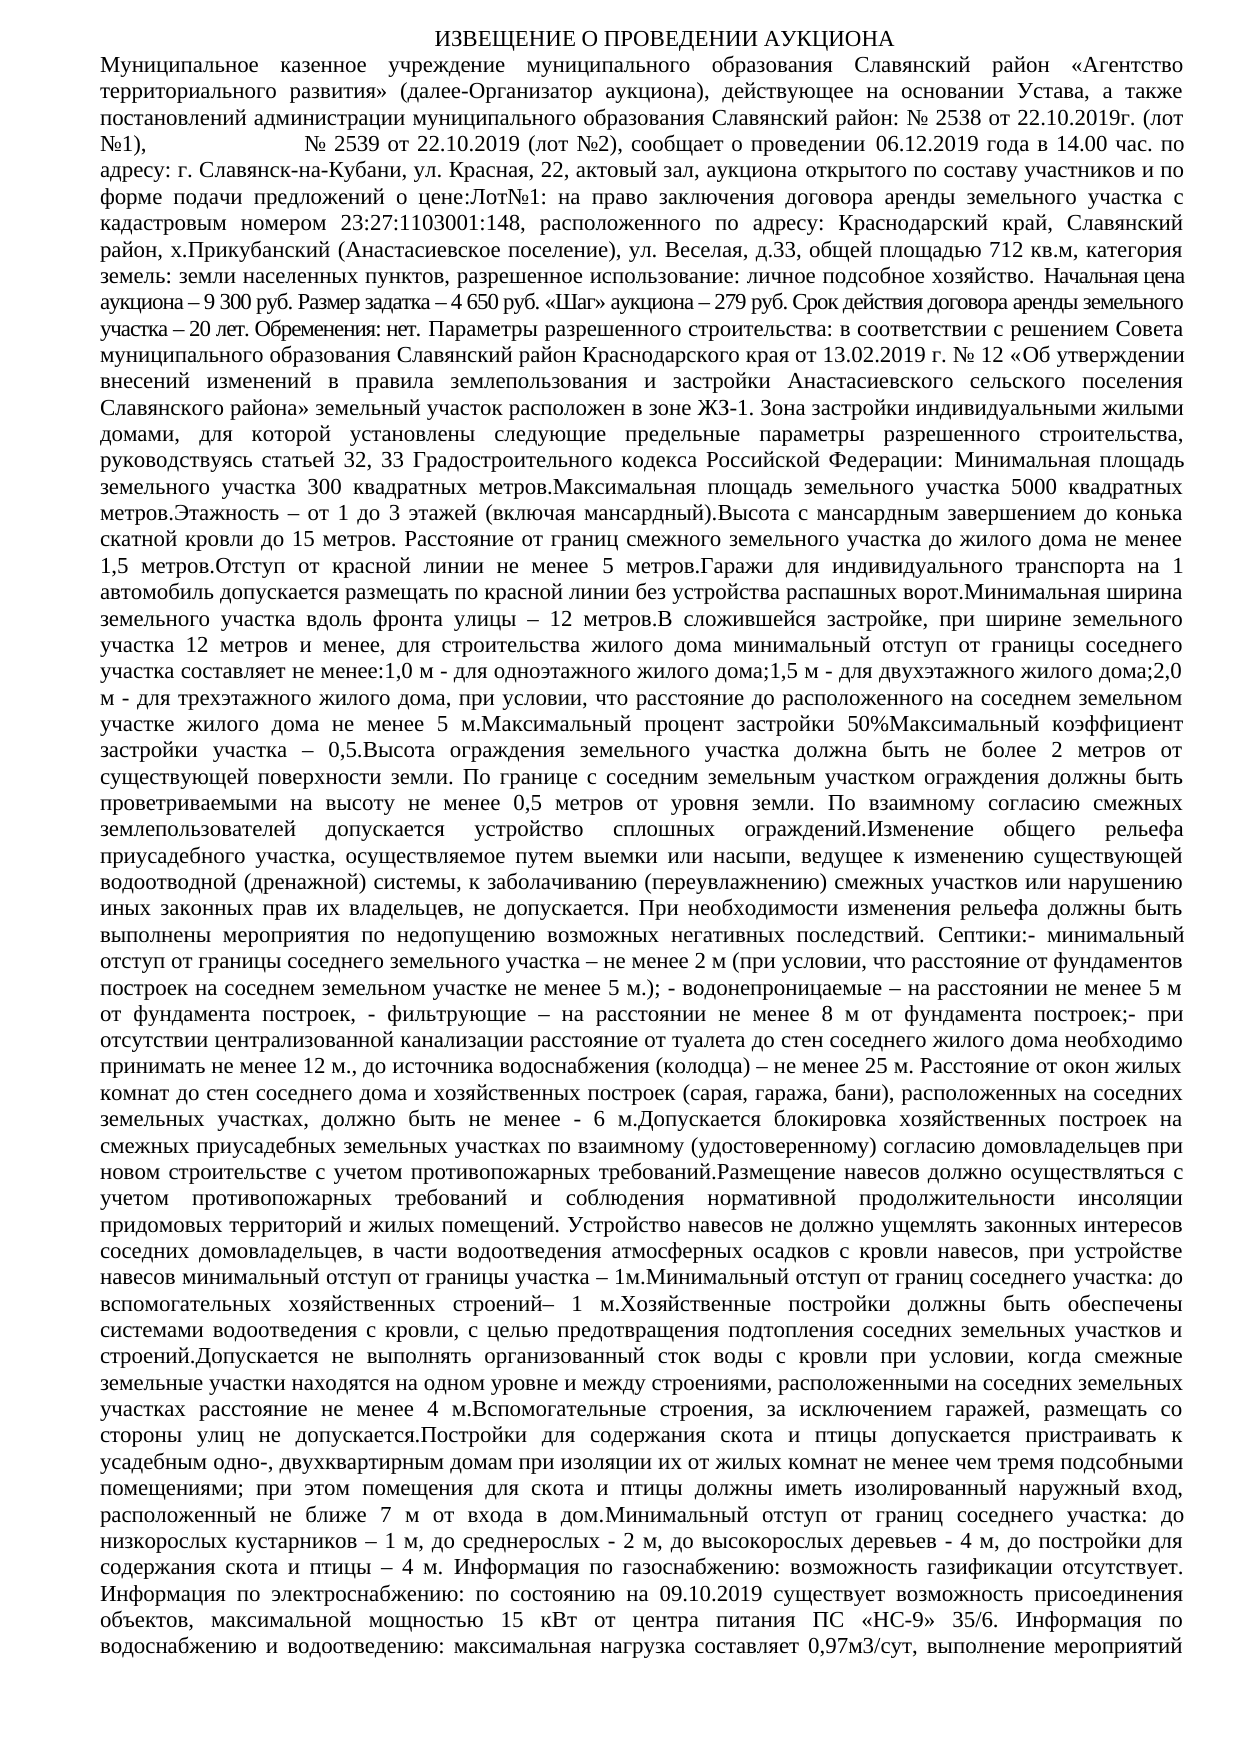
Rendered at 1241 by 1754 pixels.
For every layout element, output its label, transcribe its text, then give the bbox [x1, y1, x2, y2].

table_header Муниципальное казенное учреждение муниципального образования Славянский район «Агентство территориального развития» (далее-Организатор аукциона), действующее на основании Устава, а также постановлений администрации муниципального образования Славянский район: № 2538 от 22.10.2019г. (лот №1), № 2539 от 22.10.2019 (лот №2), сообщает о проведении 06.12.2019 года в 14.00 час. по адресу: г. Славянск-на-Кубани, ул. Красная, 22, актовый зал, аукциона открытого по составу участников и по форме подачи предложений о цене:Лот№1: на право заключения договора аренды земельного участка с кадастровым номером 23:27:1103001:148, расположенного по адресу: Краснодарский край, Славянский район, х.Прикубанский (Анастасиевское поселение), ул. Веселая, д.33, общей площадью 712 кв.м, категория земель: земли населенных пунктов, разрешенное использование: личное подсобное хозяйство. Начальная цена аукциона – 9 300 руб. Размер задатка – 4 650 руб. «Шаг» аукциона – 279 руб. Срок действия договора аренды земельного участка – 20 лет. Обременения: нет. Параметры разрешенного строительства: в соответствии с решением Совета муниципального образования Славянский район Краснодарского края от 13.02.2019 г. № 12 «Об утверждении внесений изменений в правила землепользования и застройки Анастасиевского сельского поселения Славянского района» земельный участок расположен в зоне ЖЗ-1. Зона застройки индивидуальными жилыми домами, для которой установлены следующие предельные параметры разрешенного строительства, руководствуясь статьей 32, 33 Градостроительного кодекса Российской Федерации: Минимальная площадь земельного участка 300 квадратных метров.Максимальная площадь земельного участка 5000 квадратных метров.Этажность – от 1 до 3 этажей (включая мансардный).Высота с мансардным завершением до конька скатной кровли до 15 метров. Расстояние от границ смежного земельного участка до жилого дома не менее 1,5 метров.Отступ от красной линии не менее 5 метров.Гаражи для индивидуального транспорта на 1 автомобиль допускается размещать по красной линии без устройства распашных ворот.Минимальная ширина земельного участка вдоль фронта улицы – 12 метров.В сложившейся застройке, при ширине земельного участка 12 метров и менее, для строительства жилого дома минимальный отступ от границы соседнего участка составляет не менее:1,0 м - для одноэтажного жилого дома;1,5 м - для двухэтажного жилого дома;2,0 м - для трехэтажного жилого дома, при условии, что расстояние до расположенного на соседнем земельном участке жилого дома не менее 5 м.Максимальный процент застройки 50%Максимальный коэффициент застройки участка – 0,5.Высота ограждения земельного участка должна быть не более 2 метров от существующей поверхности земли. По границе с соседним земельным участком ограждения должны быть проветриваемыми на высоту не менее 0,5 метров от уровня земли. По взаимному согласию смежных землепользователей допускается устройство сплошных ограждений.Изменение общего рельефа приусадебного участка, осуществляемое путем выемки или насыпи, ведущее к изменению существующей водоотводной (дренажной) системы, к заболачиванию (переувлажнению) смежных участков или нарушению иных законных прав их владельцев, не допускается. При необходимости изменения рельефа должны быть выполнены мероприятия по недопущению возможных негативных последствий. Септики:- минимальный отступ от границы соседнего земельного участка – не менее 2 м (при условии, что расстояние от фундаментов построек на соседнем земельном участке не менее 5 м.); - водонепроницаемые – на расстоянии не менее 5 м от фундамента построек, - фильтрующие – на расстоянии не менее 8 м от фундамента построек;- при отсутствии централизованной канализации расстояние от туалета до стен соседнего жилого дома необходимо принимать не менее 12 м., до источника водоснабжения (колодца) – не менее 25 м. Расстояние от окон жилых комнат до стен соседнего дома и хозяйственных построек (сарая, гаража, бани), расположенных на соседних земельных участках, должно быть не менее - 6 м.Допускается блокировка хозяйственных построек на смежных приусадебных земельных участках по взаимному (удостоверенному) согласию домовладельцев при новом строительстве с учетом противопожарных требований.Размещение навесов должно осуществляться с учетом противопожарных требований и соблюдения нормативной продолжительности инсоляции придомовых территорий и жилых помещений. Устройство навесов не должно ущемлять законных интересов соседних домовладельцев, в части водоотведения атмосферных осадков с кровли навесов, при устройстве навесов минимальный отступ от границы участка – 1м.Минимальный отступ от границ соседнего участка: до вспомогательных хозяйственных строений– 1 м.Хозяйственные постройки должны быть обеспечены системами водоотведения с кровли, с целью предотвращения подтопления соседних земельных участков и строений.Допускается не выполнять организованный сток воды с кровли при условии, когда смежные земельные участки находятся на одном уровне и между строениями, расположенными на соседних земельных участках расстояние не менее 4 м.Вспомогательные строения, за исключением гаражей, размещать со стороны улиц не допускается.Постройки для содержания скота и птицы допускается пристраивать к усадебным одно-, двухквартирным домам при изоляции их от жилых комнат не менее чем тремя подсобными помещениями; при этом помещения для скота и птицы должны иметь изолированный наружный вход, расположенный не ближе 7 м от входа в дом.Минимальный отступ от границ соседнего участка: до низкорослых кустарников – 1 м, до среднерослых - 2 м, до высокорослых деревьев - 4 м, до постройки для содержания скота и птицы – 4 м. Информация по газоснабжению: возможность газификации отсутствует. Информация по электроснабжению: по состоянию на 09.10.2019 существует возможность присоединения объектов, максимальной мощностью 15 кВт от центра питания ПС «НС-9» 35/6. Информация по водоснабжению и водоотведению: максимальная нагрузка составляет 0,97м3/сут, выполнение мероприятий по технологическому присоединению составляет 1 месяц со дня заключения договора. Срок действия технических условий составляет 2 года со дня заключения договора. Плата за технологическое присоединение составляет для водопровода -25мм-1600 руб. за погонный метр, согласно приказу РЭК департамента цен и тарифов Краснодарского края № 180/2017-ВК от 20.12.2017г. Картометрически, согласно публичной кадастровой карты ближайшая точка присоединения к водопроводной системе расположена: ст.Анастасиевская ул.Веселая, расстояние до которой составляет 102м, с врезкой в а/цементную трубу ф-150мм.Лот№ 2: на право заключения договора аренды земельного участка с кадастровым номером 23:27:0704021:10303, расположенного по адресу: Краснодарский край, Славянский район, Петровское сельское поселение, станица Петровская, ул. Фрунзе, 9, общей площадью 1000 кв.м, категория земель: земли населенных пунктов, разрешенное использование: для ведения личного подсобного хозяйства. Начальная цена аукциона – 25 600 руб. Размер задатка – 12 800 руб. «Шаг» аукциона – 768 руб. Срок действия договора аренды земельного участка – 20 лет. Обременения: нет. Параметры разрешенного строительства: в соответствии с решением Совета муниципального образования Славянский район Краснодарского края от 13.02.2019г. № 19 «Об утверждении внесений изменений в правила землепользования и застройки Петровского сельского поселения Славянского района» земельный участок расположен в зоне Ж – 1Б. Зона застройки индивидуальными жилыми домами с содержанием домашнего скота и птицы, для которой установлены следующие предельные параметры разрешенного строительства, в соответствии с частью 3 статьи 36 Градостроительного кодекса Российской Федерации: Минимальная площадь земельного участка 300 квадратных метров.Максимальная площадь земельного участка 5000 квадратных метров- для объектов инженерного обеспечения и объектов вспомогательного инженерного назначения от 1 кв. м.Этажность – от 1 до 3 этажей (включая мансардный).Высота с мансардным завершением до конька скатной кровли до 15 метров.Расстояние от границ смежного земельного участка до жилого дома не менее 3 метра;- при реконструкции существующего здания не менее 1 м.Отступ от красной линии не менее 5 метров.Гаражи для индивидуального транспорта на 1 автомобиль допускается размещать по красной линии без устройства распашных ворот.Минимальная ширина земельного участка вдоль фронта улицы – 12 метров.В сложившейся застройке, при ширине земельного участка 12 метров и менее, для строительства жилого дома минимальный отступ от границы соседнего участка составляет не менее:1,0 м - для одноэтажного жилого дома;1,5 м - для двухэтажного жилого дома;2,0 м - для трехэтажного жилого дома, при условии, что расстояние до расположенного на соседнем земельном участке жилого дома не менее 5 м.Максимальный процент застройки участка – 60%.Высота ограждения земельного участка должна быть не более 2 метров от существующей поверхности земли. По границе с соседним земельным участком ограждения должны быть проветриваемыми на высоту не менее 0,5 метров от уровня земли. По взаимному согласию смежных землепользователей допускается устройство сплошных ограждений.Изменение общего рельефа приусадебного участка, осуществляемое путем выемки или насыпи, ведущее к изменению существующей водоотводной (дренажной) системы, к заболачиванию (переувлажнению) смежных участков или нарушению иных законных прав их владельцев, не допускается. При необходимости изменения рельефа должны быть выполнены мероприятия по недопущению возможных негативных последствий.Септики:- минимальный отступ от границы соседнего земельного участка – не менее 2 м (при условии, что расстояние от фундаментов построек на соседнем земельном участке не менее 5 м.); - водонепроницаемые – на расстоянии не менее 5 м от фундамента построек, - фильтрующие – на расстоянии не менее 8 м от фундамента построек;- при отсутствии централизованной канализации расстояние от туалета до стен соседнего жилого дома необходимо принимать не менее 12 м., до источника водоснабжения (колодца) – не менее 25 м. Информация по водоснабжению и водоотведению: предоставить технические условия нет возможности ввиду отсутствия свободной мощности сетей. Информация по газоснабжению: максимальная нагрузка – до 5 м3/ч; срок действия ТУ, выдаваемых на основании запроса о предоставлении ТУ, составляет 70 раб.дней. Информация по электроснабжению: по состоянию на 09.10.2019 существует возможность присоединения объектов, максимальной мощностью не более 15 кВт от центра питания ПС 35/10 кВ «Петровская». [89, 51, 1196, 1659]
text ИЗВЕЩЕНИЕ О ПРОВЕДЕНИИ АУКЦИОНА [133, 25, 1196, 51]
